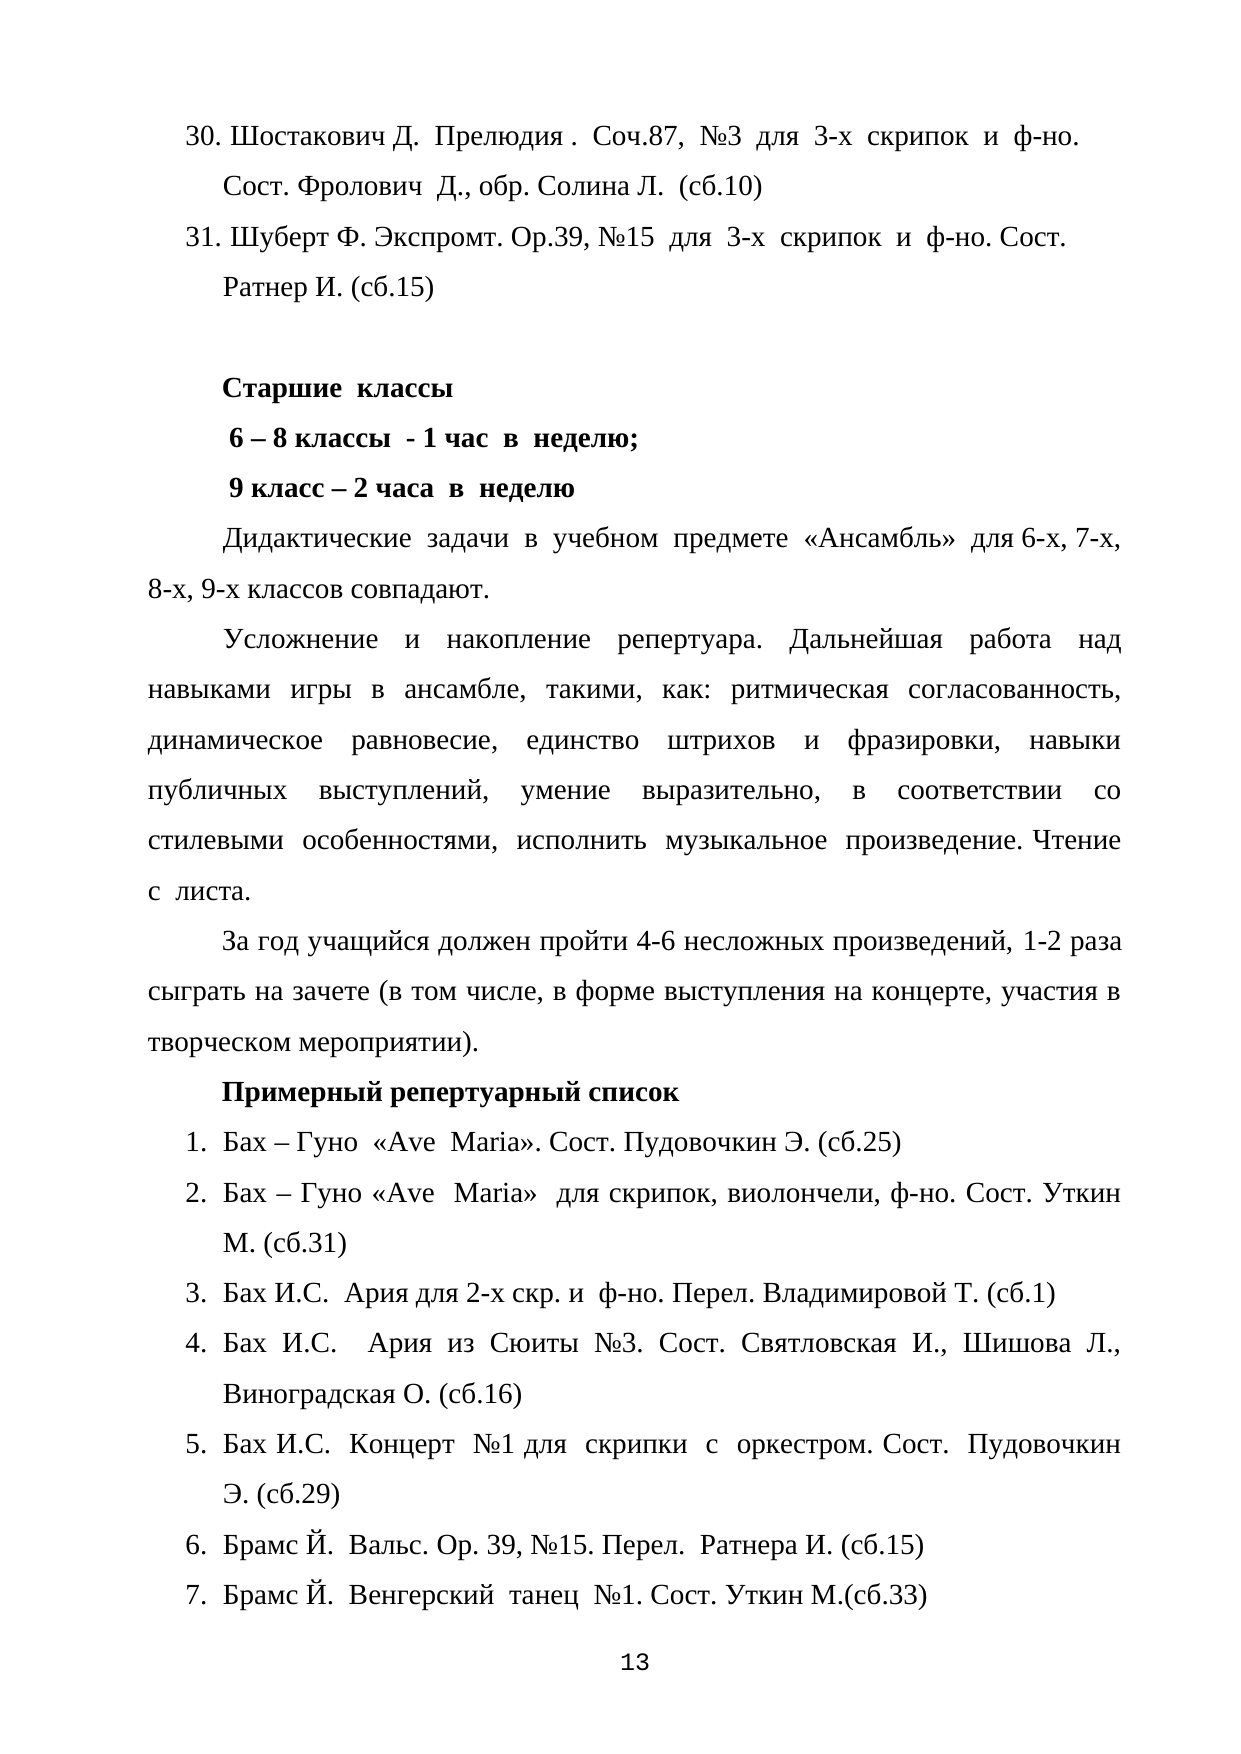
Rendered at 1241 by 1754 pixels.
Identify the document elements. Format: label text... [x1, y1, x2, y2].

list Бах И.С. Ария для 2-х скр. и ф-но. Перел. Владимировой Т. (сб.1) [185, 1275, 1122, 1309]
text Усложнение и накопление репертуара. Дальнейшая работа над навыками игры в ансамбле, такими, как: ритмическая согласованность, динамическое равновесие, единство штрихов и фразировки, навыки публичных выступлений, умение выразительно, в соответствии со стилевыми особенностями, исполнить музыкальное произведение. Чтение с листа. [148, 621, 1122, 906]
text 9 класс – 2 часа в неделю [148, 470, 1122, 504]
list Шостакович Д. Прелюдия . Соч.87, №3 для 3-х скрипок и ф-но. Сост. Фролович Д., обр. Солина Л. (сб.10) [185, 118, 1122, 202]
list Бах И.С. Концерт №1 для скрипки с оркестром. Сост. Пудовочкин Э. (сб.29) [185, 1426, 1122, 1510]
text Примерный репертуарный список [148, 1074, 1122, 1108]
list Бах – Гуно «Ave Maria». Сост. Пудовочкин Э. (сб.25) [185, 1124, 1122, 1158]
text Старшие классы [148, 370, 1122, 403]
list Брамс Й. Венгерский танец №1. Сост. Уткин М.(сб.33) [185, 1577, 1122, 1611]
text Дидактические задачи в учебном предмете «Ансамбль» для 6-х, 7-х, 8-х, 9-х классов совпадают. [148, 521, 1122, 604]
text За год учащийся должен пройти 4-6 несложных произведений, 1-2 раза сыграть на зачете (в том числе, в форме выступления на концерте, участия в творческом мероприятии). [148, 923, 1122, 1057]
text 6 – 8 классы - 1 час в неделю; [148, 420, 1122, 453]
list Шуберт Ф. Экспромт. Ор.39, №15 для 3-х скрипок и ф-но. Сост. Ратнер И. (сб.15) [185, 219, 1122, 303]
list Бах – Гуно «Аve Maria» для скрипок, виолончели, ф-но. Сост. Уткин М. (сб.31) [185, 1175, 1122, 1258]
list Бах И.С. Ария из Сюиты №3. Сост. Святловская И., Шишова Л., Виноградская О. (сб.16) [185, 1326, 1122, 1409]
list Брамс Й. Вальс. Ор. 39, №15. Перел. Ратнера И. (сб.15) [185, 1527, 1122, 1560]
